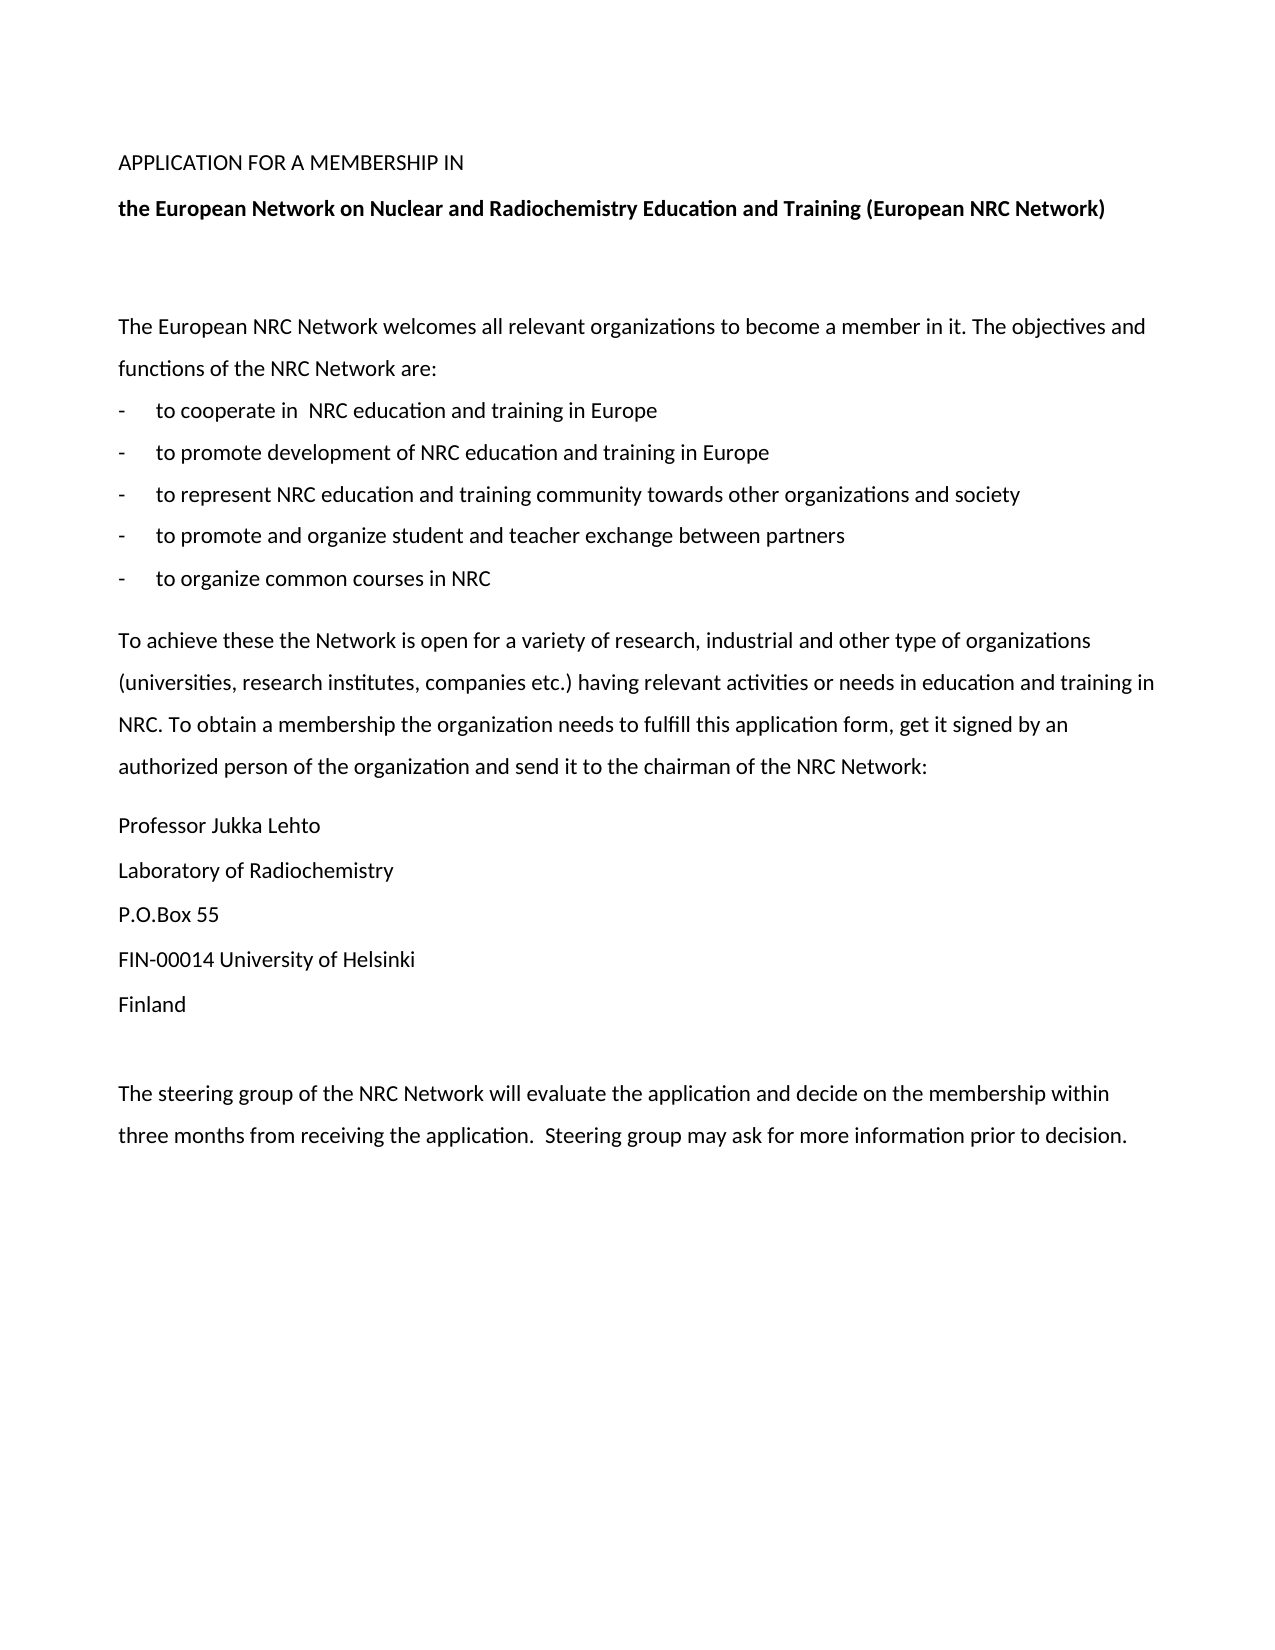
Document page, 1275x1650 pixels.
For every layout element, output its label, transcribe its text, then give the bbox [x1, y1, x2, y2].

list to represent NRC education and training community towards other organizations and society [118, 480, 1157, 508]
list to promote and organize student and teacher exchange between partners [118, 522, 1157, 550]
text the European Network on Nuclear and Radiochemistry Education and Training (European NRC Network) [118, 194, 1157, 222]
text P.O.Box 55 [118, 900, 1157, 928]
text FIN-00014 University of Helsinki [118, 945, 1157, 973]
list to cooperate in NRC education and training in Europe [118, 396, 1157, 424]
text Professor Jukka Lehto [118, 811, 1157, 839]
text To achieve these the Network is open for a variety of research, industrial and other type of organizations (universities, research institutes, companies etc.) having relevant activities or needs in education and training in NRC. To obtain a membership the organization needs to fulfill this application form, get it signed by an authorized person of the organization and send it to the chairman of the NRC Network: [118, 626, 1157, 780]
list to promote development of NRC education and training in Europe [118, 438, 1157, 466]
text APPLICATION FOR A MEMBERSHIP IN [118, 148, 1157, 176]
text Finland [118, 990, 1157, 1018]
text Laboratory of Radiochemistry [118, 856, 1157, 884]
list to organize common courses in NRC [118, 564, 1157, 592]
text The steering group of the NRC Network will evaluate the application and decide on the membership within three months from receiving the application. Steering group may ask for more information prior to decision. [118, 1079, 1157, 1149]
list The European NRC Network welcomes all relevant organizations to become a member in it. The objectives and functions of the NRC Network are: [118, 312, 1157, 382]
